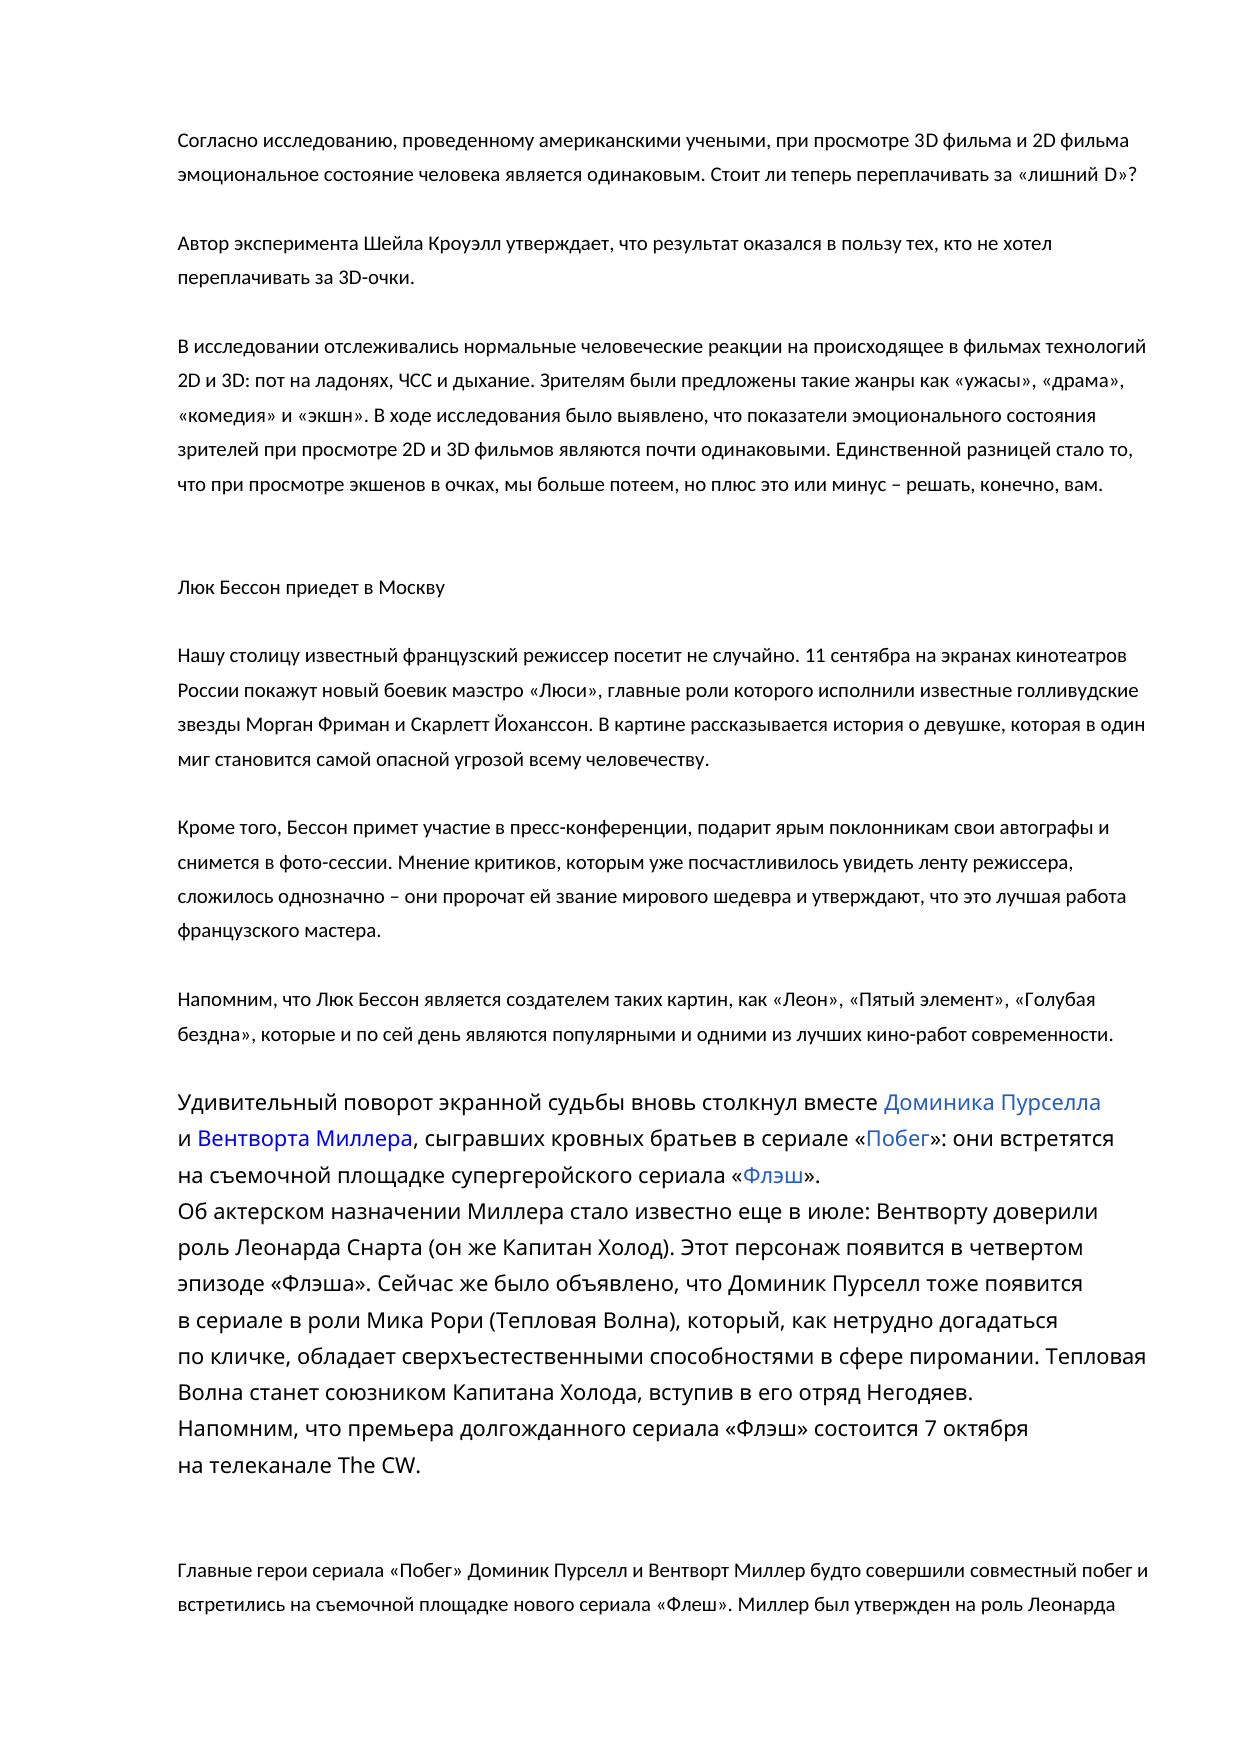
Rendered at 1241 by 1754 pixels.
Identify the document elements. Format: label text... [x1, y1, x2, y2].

text Люк Бессон приедет в Москву [177, 565, 1152, 599]
text В исследовании отслеживались нормальные человеческие реакции на происходящее в фильмах технологий 2D и 3D: пот на ладонях, ЧСС и дыхание. Зрителям были предложены такие жанры как «ужасы», «драма», «комедия» и «экшн». В ходе исследования было выявлено, что показатели эмоционального состояния зрителей при просмотре 2D и 3D фильмов являются почти одинаковыми. Единственной разницей стало то, что при просмотре экшенов в очках, мы больше потеем, но плюс это или минус – решать, конечно, вам. [177, 324, 1152, 531]
text Напомним, что Люк Бессон является создателем таких картин, как «Леон», «Пятый элемент», «Голубая бездна», которые и по сей день являются популярными и одними из лучших кино-работ современности. [177, 977, 1152, 1046]
text Об актерском назначении Миллера стало известно еще в июле: Вентворту доверили роль Леонарда Снарта (он же Капитан Холод). Этот персонаж появится в четвертом эпизоде «Флэша». Сейчас же было объявлено, что Доминик Пурселл тоже появится в сериале в роли Мика Рори (Тепловая Волна), который, как нетрудно догадаться по кличке, обладает сверхъестественными способностями в сфере пиромании. Тепловая Волна станет союзником Капитана Холода, вступив в его отряд Негодяев. [177, 1189, 1152, 1407]
text Автор эксперимента Шейла Кроуэлл утверждает, что результат оказался в пользу тех, кто не хотел переплачивать за 3D-очки. [177, 221, 1152, 290]
text Согласно исследованию, проведенному американскими учеными, при просмотре 3D фильма и 2D фильма эмоциональное состояние человека является одинаковым. Стоит ли теперь переплачивать за «лишний D»? [177, 118, 1152, 187]
text Удивительный поворот экранной судьбы вновь столкнул вместе Доминика Пурселла и Вентворта Миллера, сыгравших кровных братьев в сериале «Побег»: они встретятся на съемочной площадке супергеройского сериала «Флэш». [177, 1081, 1152, 1189]
text Нашу столицу известный французский режиссер посетит не случайно. 11 сентябра на экранах кинотеатров России покажут новый боевик маэстро «Люси», главные роли которого исполнили известные голливудские звезды Морган Фриман и Скарлетт Йоханссон. В картине рассказывается история о девушке, которая в один миг становится самой опасной угрозой всему человечеству. [177, 634, 1152, 771]
text Кроме того, Бессон примет участие в пресс-конференции, подарит ярым поклонникам свои автографы и снимется в фото-сессии. Мнение критиков, которым уже посчастливилось увидеть ленту режиссера, сложилось однозначно – они пророчат ей звание мирового шедевра и утверждают, что это лучшая работа французского мастера. [177, 806, 1152, 943]
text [177, 1548, 1152, 1617]
text Напомним, что премьера долгожданного сериала «Флэш» состоится 7 октября на телеканале The CW. [177, 1407, 1152, 1479]
